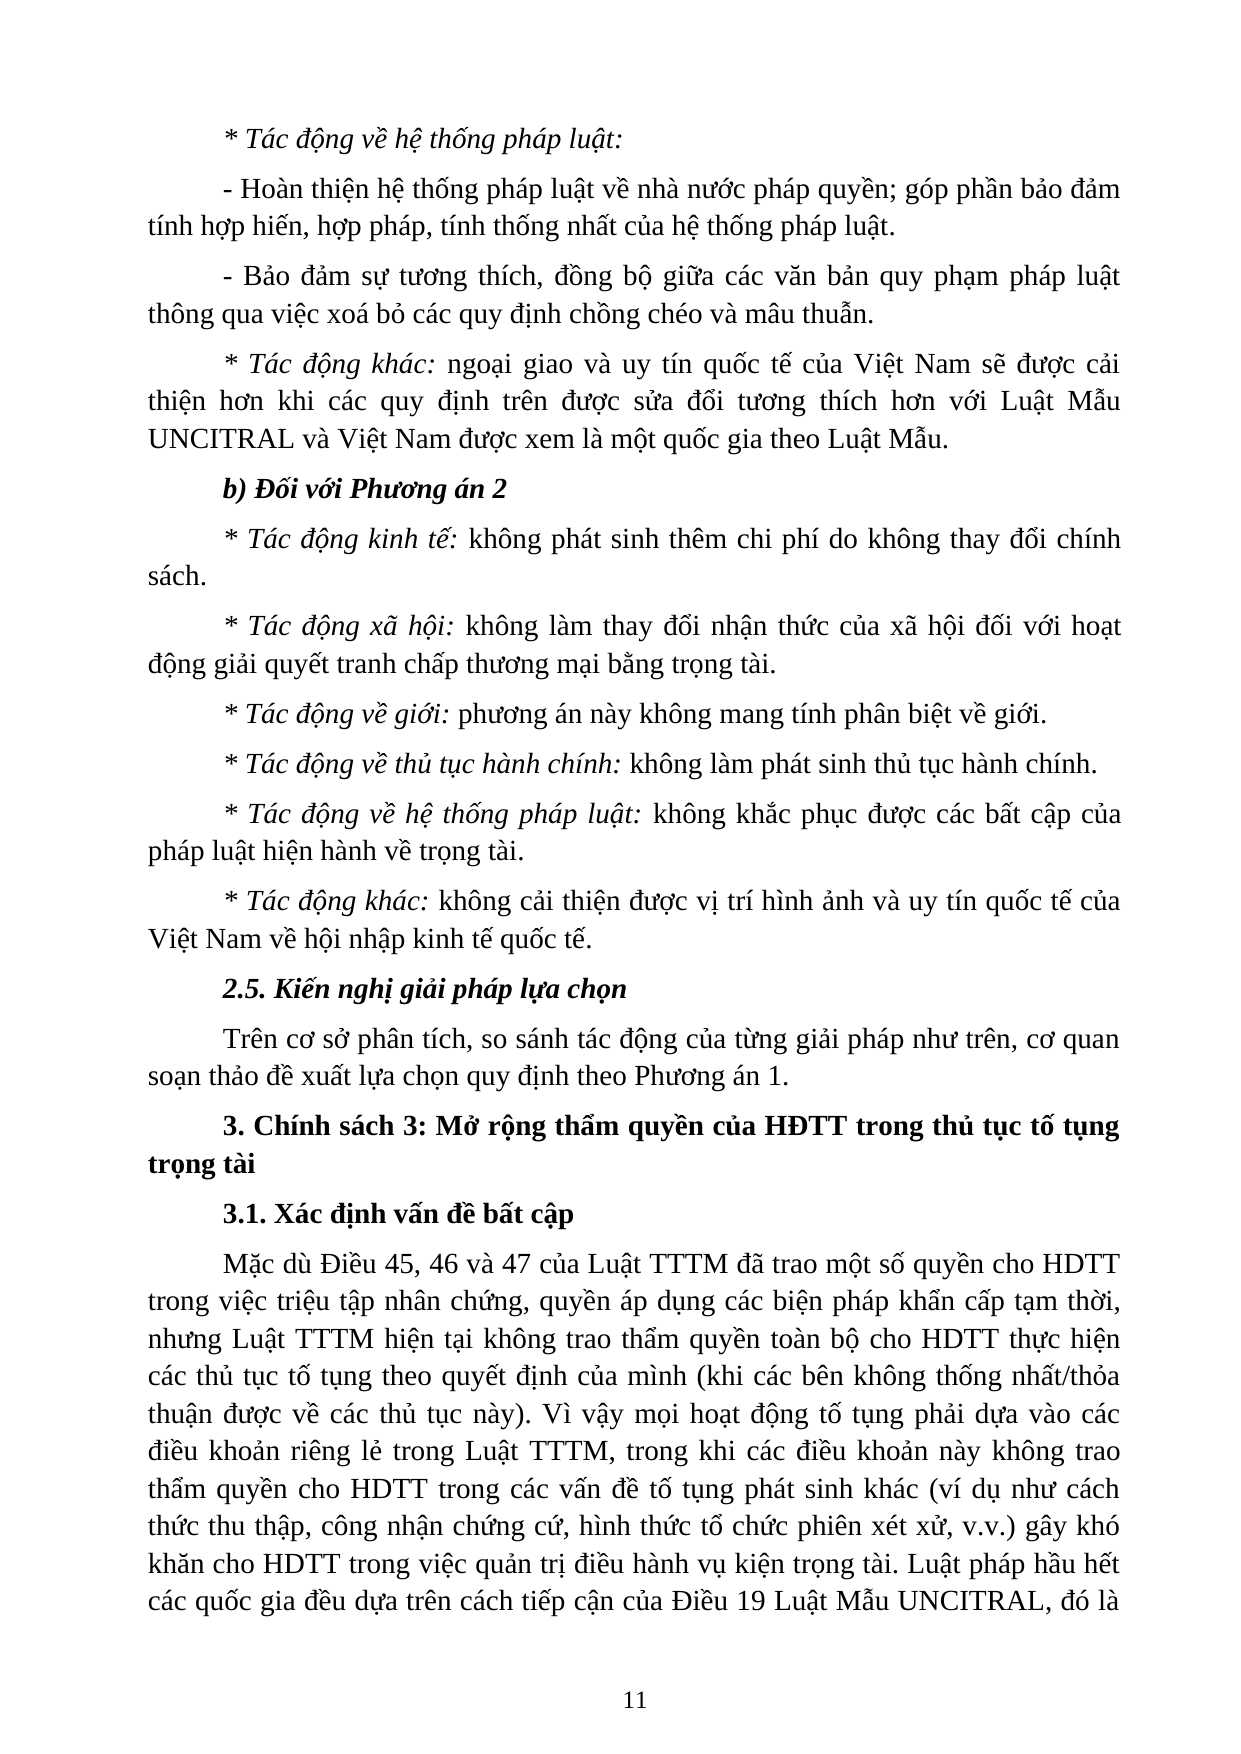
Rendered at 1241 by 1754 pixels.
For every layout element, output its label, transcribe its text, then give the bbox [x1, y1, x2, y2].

text 2.5. Kiến nghị giải pháp lựa chọn [148, 968, 1122, 1006]
text Trên cơ sở phân tích, so sánh tác động của từng giải pháp như trên, cơ quan soạn thảo đề xuất lựa chọn quy định theo Phương án 1. [148, 1018, 1122, 1093]
text b) Đối với Phương án 2 [148, 468, 1122, 506]
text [148, 1243, 1122, 1618]
text * Tác động xã hội: không làm thay đổi nhận thức của xã hội đối với hoạt động giải quyết tranh chấp thương mại bằng trọng tài. [148, 606, 1122, 681]
text * Tác động về hệ thống pháp luật: [148, 118, 1122, 156]
text * Tác động về giới: phương án này không mang tính phân biệt về giới. [148, 693, 1122, 731]
text * Tác động khác: ngoại giao và uy tín quốc tế của Việt Nam sẽ được cải thiện hơn khi các quy định trên được sửa đổi tương thích hơn với Luật Mẫu UNCITRAL và Việt Nam được xem là một quốc gia theo Luật Mẫu. [148, 343, 1122, 456]
text 3.1. Xác định vấn đề bất cập [148, 1193, 1122, 1231]
text 3. Chính sách 3: Mở rộng thẩm quyền của HĐTT trong thủ tục tố tụng trọng tài [148, 1106, 1122, 1181]
text * Tác động về thủ tục hành chính: không làm phát sinh thủ tục hành chính. [148, 743, 1122, 781]
text * Tác động kinh tế: không phát sinh thêm chi phí do không thay đổi chính sách. [148, 518, 1122, 593]
text - Bảo đảm sự tương thích, đồng bộ giữa các văn bản quy phạm pháp luật thông qua việc xoá bỏ các quy định chồng chéo và mâu thuẫn. [148, 256, 1122, 331]
text * Tác động khác: không cải thiện được vị trí hình ảnh và uy tín quốc tế của Việt Nam về hội nhập kinh tế quốc tế. [148, 881, 1122, 956]
text - Hoàn thiện hệ thống pháp luật về nhà nước pháp quyền; góp phần bảo đảm tính hợp hiến, hợp pháp, tính thống nhất của hệ thống pháp luật. [148, 168, 1122, 243]
text * Tác động về hệ thống pháp luật: không khắc phục được các bất cập của pháp luật hiện hành về trọng tài. [148, 793, 1122, 868]
